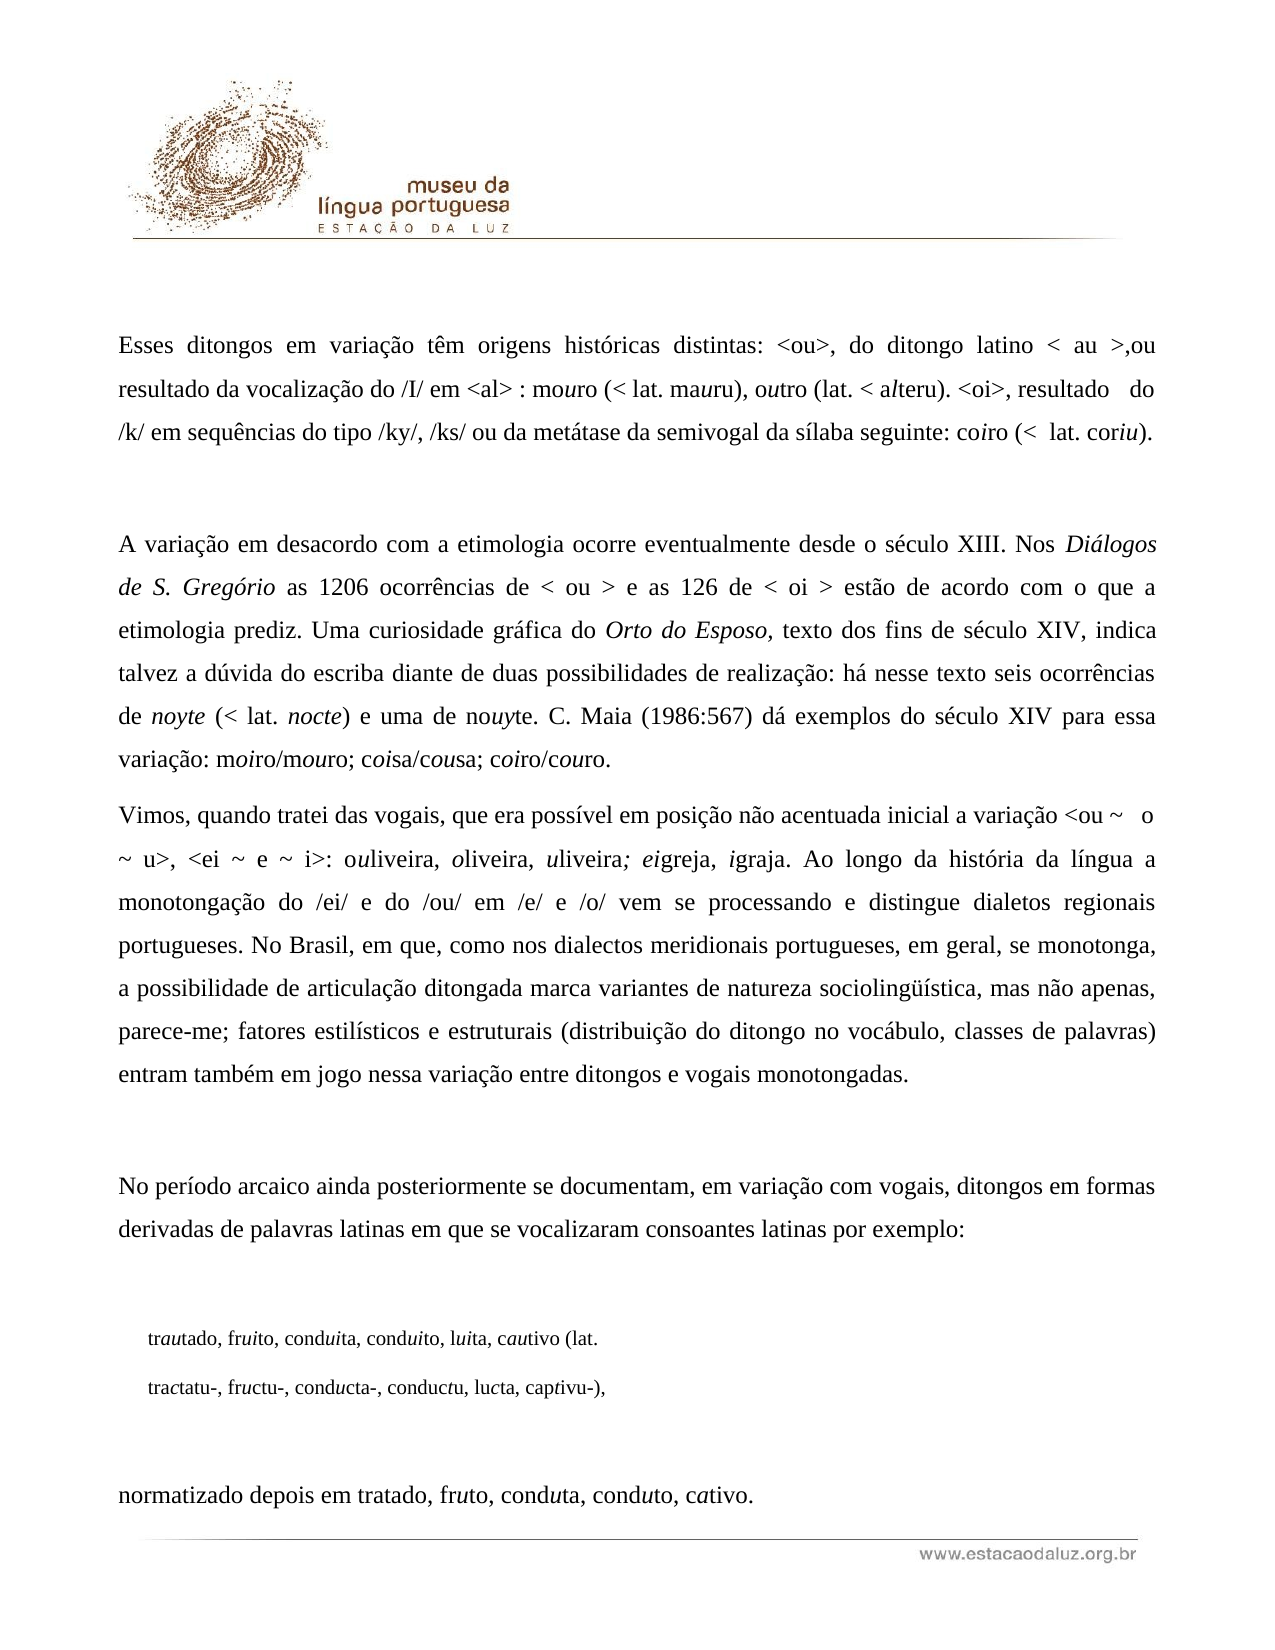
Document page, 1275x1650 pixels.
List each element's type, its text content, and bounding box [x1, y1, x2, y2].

picture [118, 73, 1156, 248]
picture [118, 1528, 1156, 1576]
text Vimos, quando tratei das vogais, que era possível em posição não acentuada inicial a variação <ou ~ o [118, 801, 1169, 829]
text Esses ditongos em variação têm origens históricas distintas: <ou>, do ditongo latino < au >,ou resultado da vocalização do /I/ em <al> : mouro (< lat. mauru), outro (lat. < alteru). <oi>, resultado do [118, 331, 1157, 402]
text normatizado depois em tratado, fruto, conduta, conduto, cativo. [118, 1480, 1169, 1509]
text A variação em desacordo com a etimologia ocorre eventualmente desde o século XIII. Nos Diálogos de S. Gregório as 1206 ocorrências de < ou > e as 126 de < oi > estão de acordo com o que a etimologia prediz. Uma curiosidade gráfica do Orto do Esposo, texto dos fins de século XIV, indica talvez a dúvida do escriba diante de duas possibilidades de realização: há nesse texto seis ocorrências de noyte (< lat. nocte) e uma de nouyte. C. Maia (1986:567) dá exemplos do século XIV para essa variação: moiro/mouro; coisa/cousa; coiro/couro. [118, 529, 1157, 773]
text No período arcaico ainda posteriormente se documentam, em variação com vogais, ditongos em formas derivadas de palavras latinas em que se vocalizaram consoantes latinas por exemplo: [118, 1171, 1156, 1243]
text /k/ em sequências do tipo /ky/, /ks/ ou da metátase da semivogal da sílaba seguinte: coiro (< lat. coriu). [118, 417, 1169, 446]
text ~ u>, <ei ~ e ~ i>: ouliveira, oliveira, uliveira; eigreja, igraja. Ao longo da história da língua a monotongação do /ei/ e do /ou/ em /e/ e /o/ vem se processando e distingue dialetos regionais portugueses. No Brasil, em que, como nos dialectos meridionais portugueses, em geral, se monotonga, a possibilidade de articulação ditongada marca variantes de natureza sociolingüística, mas não apenas, parece-me; fatores estilísticos e estruturais (distribuição do ditongo no vocábulo, classes de palavras) entram também em jogo nessa variação entre ditongos e vogais monotongadas. [118, 844, 1157, 1088]
text trautado, fruito, conduita, conduito, luita, cautivo (lat. tractatu-, fructu-, conducta-, conductu, lucta, captivu-), [148, 1326, 606, 1399]
